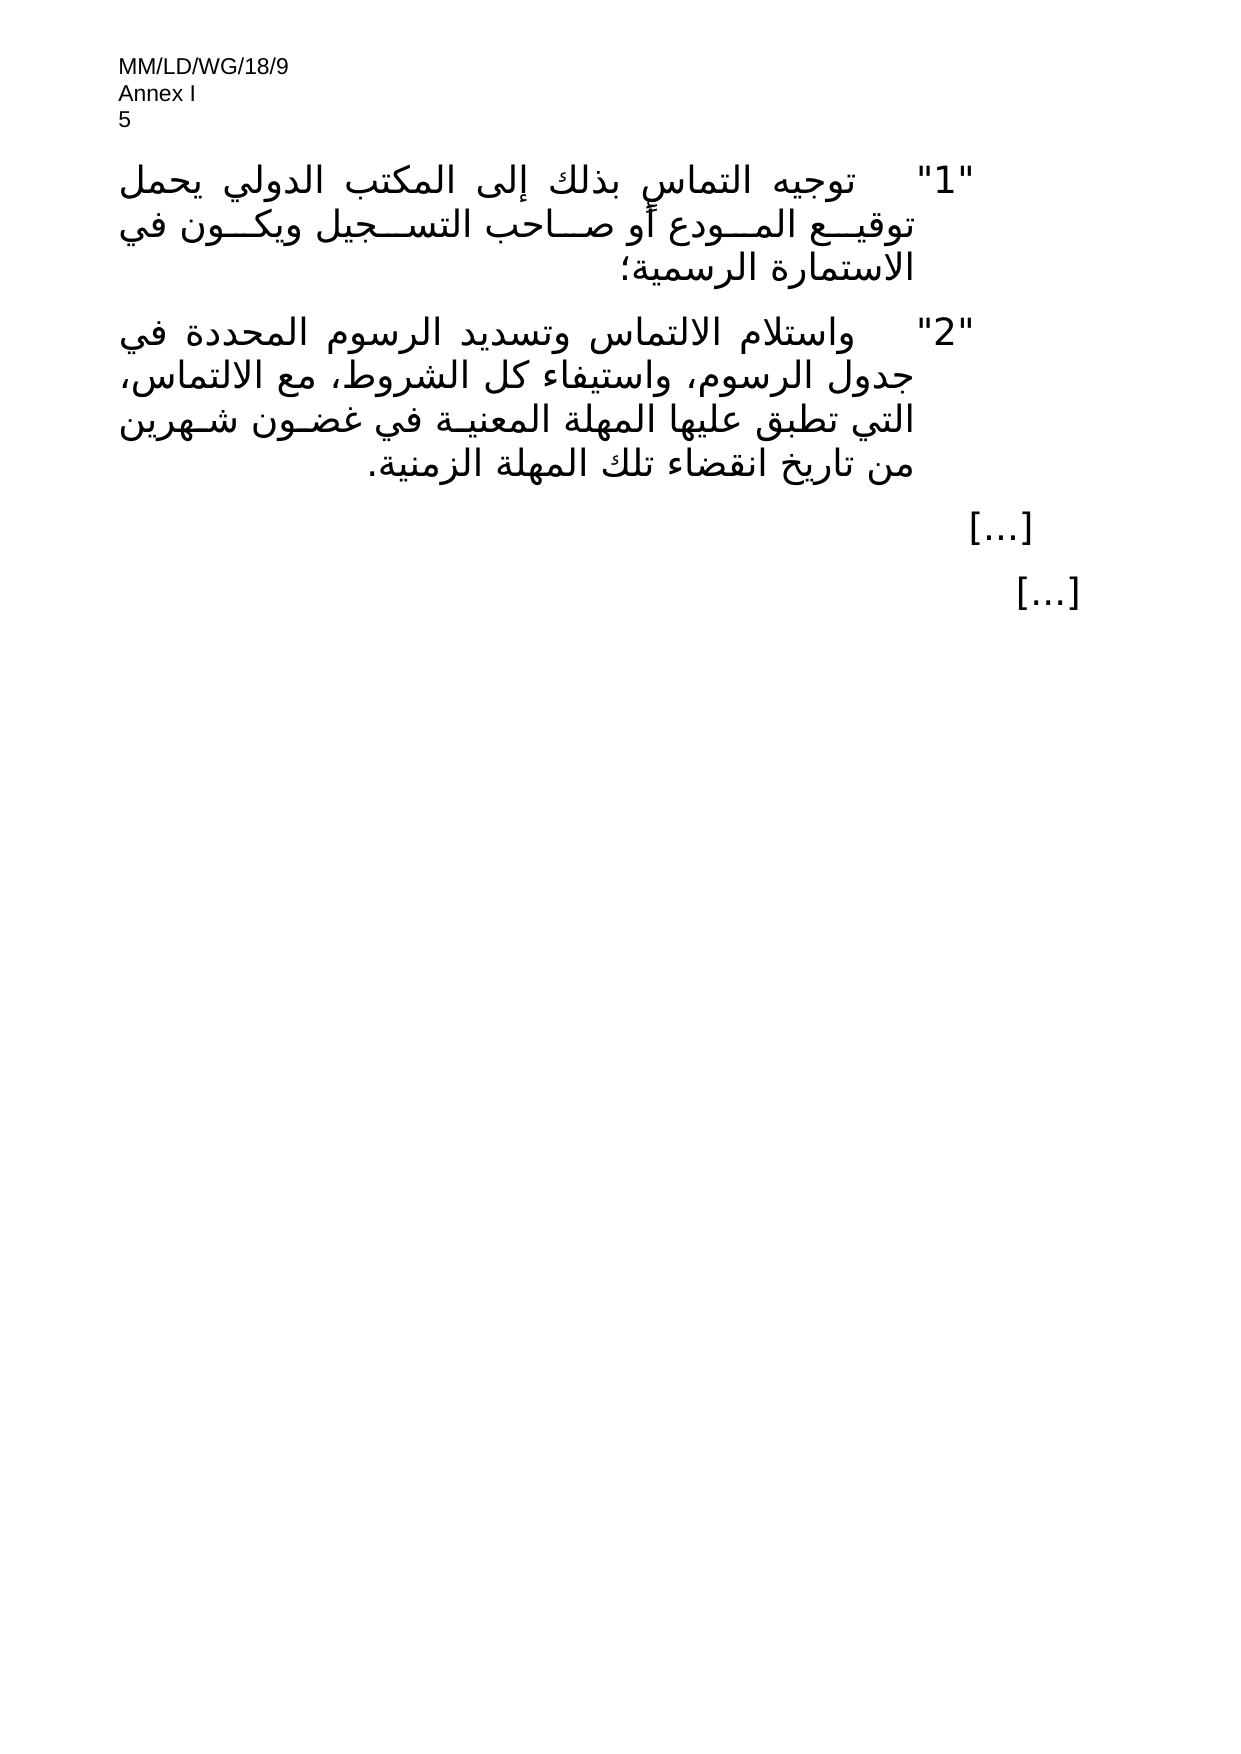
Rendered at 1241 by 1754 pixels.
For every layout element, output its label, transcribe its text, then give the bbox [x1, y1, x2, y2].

text "1" توجيه التماسٍ بذلك إلى المكتب الدولي يحمل توقيع المودع أو صاحب التسجيل ويكون في الاستمارة الرسمية؛ [118, 158, 974, 289]
text [...] [118, 506, 1033, 549]
text [...] [118, 570, 1092, 614]
text "2" واستلام الالتماس وتسديد الرسوم المحددة في جدول الرسوم، واستيفاء كل الشروط، مع الالتماس، التي تطبق عليها المهلة المعنية في غضون شهرين من تاريخ انقضاء تلك المهلة الزمنية. [118, 310, 974, 485]
